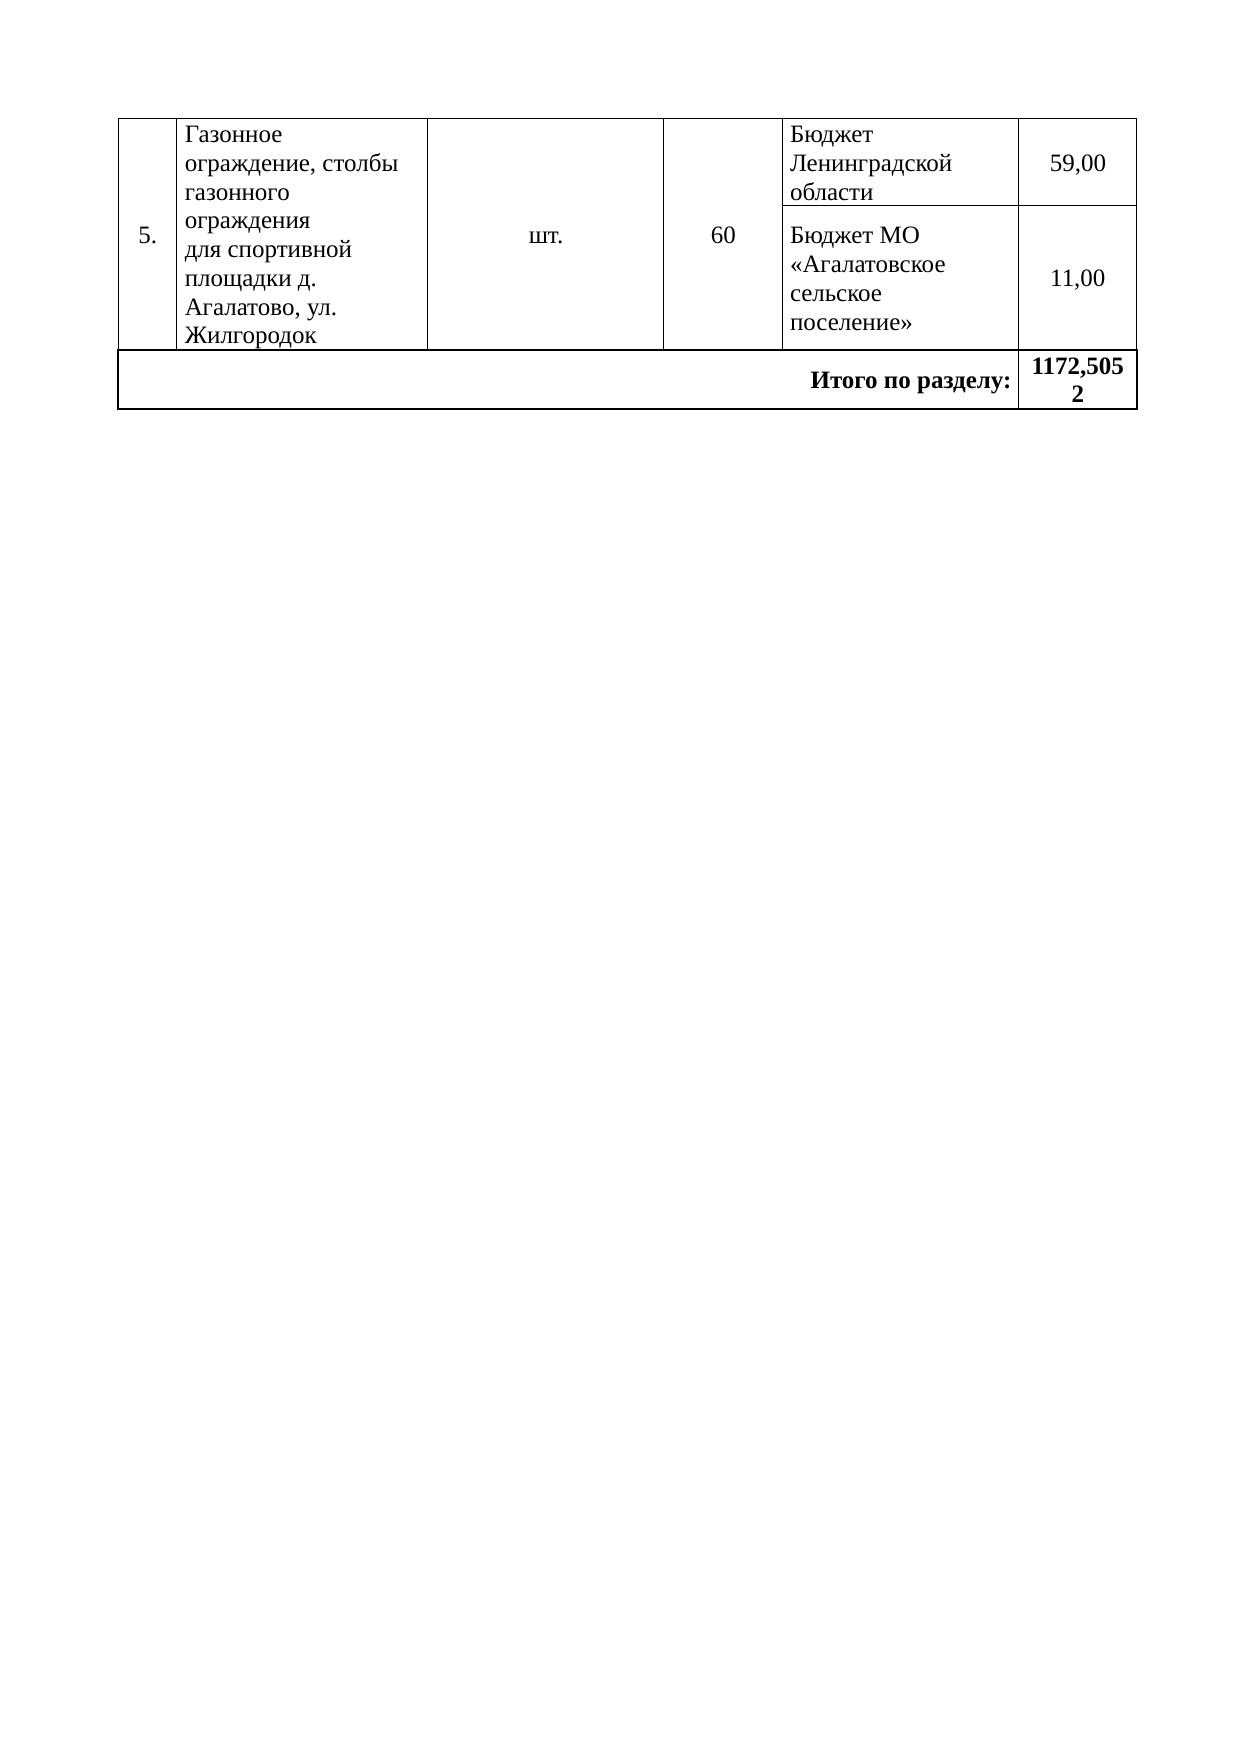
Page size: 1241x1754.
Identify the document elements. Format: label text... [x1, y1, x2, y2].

table_cell Газонное ограждение, столбы газонного ограждения для спортивной площадки д. Агалатово, ул. Жилгородок [177, 119, 427, 349]
table_cell Бюджет Ленинградской области [783, 119, 1018, 205]
table_cell шт. [428, 119, 663, 349]
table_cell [783, 206, 1018, 349]
table_cell 11,00 [1019, 206, 1136, 349]
table_cell 1172,5052 [1019, 351, 1136, 408]
table_cell 60 [664, 119, 782, 349]
table_cell 5. [119, 119, 176, 349]
table_cell 59,00 [1019, 119, 1136, 205]
table_cell Итого по разделу: [119, 351, 1018, 408]
